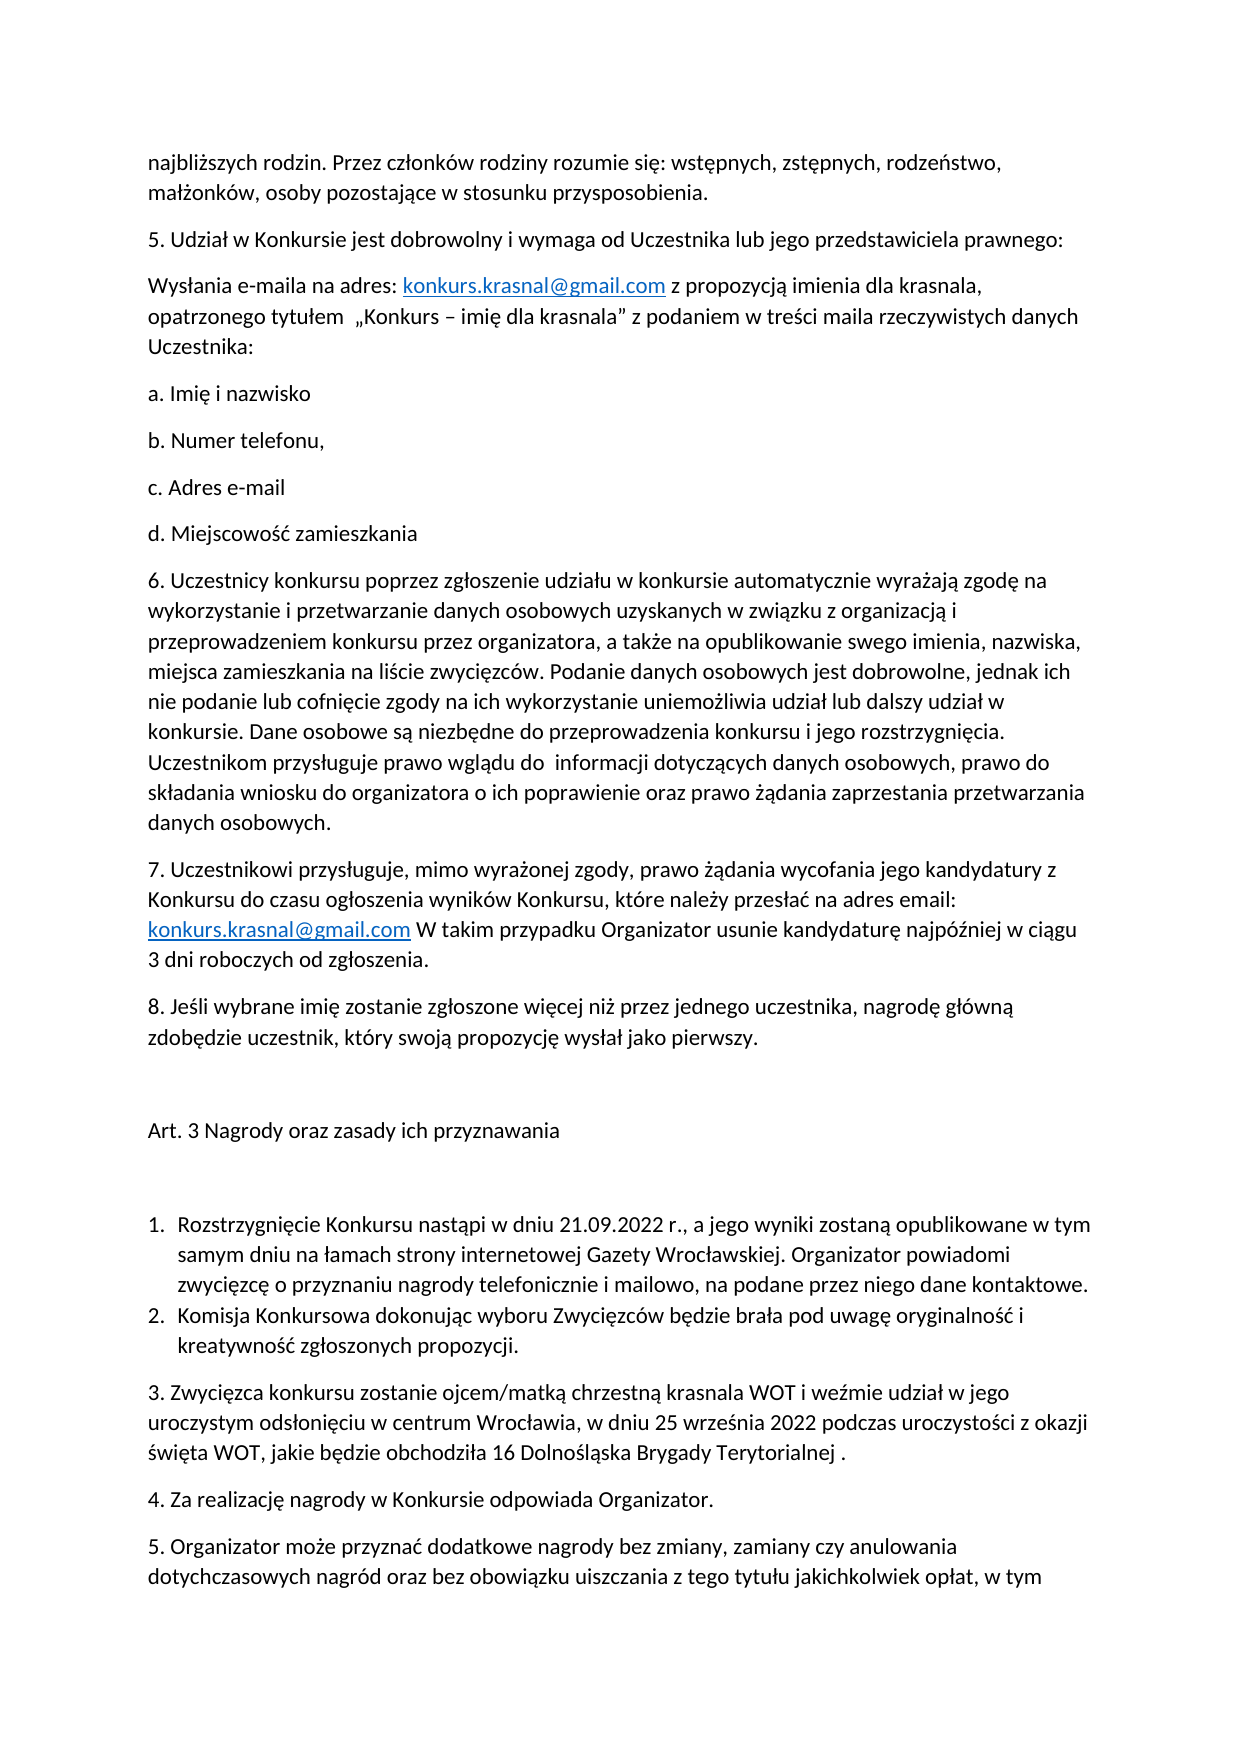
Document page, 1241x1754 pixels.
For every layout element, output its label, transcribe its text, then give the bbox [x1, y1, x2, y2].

text 7. Uczestnikowi przysługuje, mimo wyrażonej zgody, prawo żądania wycofania jego kandydatury z Konkursu do czasu ogłoszenia wyników Konkursu, które należy przesłać na adres email: konkurs.krasnal@gmail.com W takim przypadku Organizator usunie kandydaturę najpóźniej w ciągu 3 dni roboczych od zgłoszenia. [148, 855, 1093, 973]
text c. Adres e-mail [148, 473, 1093, 501]
text Art. 3 Nagrody oraz zasady ich przyznawania [148, 1116, 1093, 1144]
text d. Miejscowość zamieszkania [148, 519, 1093, 547]
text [148, 148, 1093, 206]
text 4. Za realizację nagrody w Konkursie odpowiada Organizator. [148, 1485, 1093, 1513]
text 8. Jeśli wybrane imię zostanie zgłoszone więcej niż przez jednego uczestnika, nagrodę główną zdobędzie uczestnik, który swoją propozycję wysłał jako pierwszy. [148, 992, 1093, 1051]
list Rozstrzygnięcie Konkursu nastąpi w dniu 21.09.2022 r., a jego wyniki zostaną opublikowane w tym samym dniu na łamach strony internetowej Gazety Wrocławskiej. Organizator powiadomi zwycięzcę o przyznaniu nagrody telefonicznie i mailowo, na podane przez niego dane kontaktowe. [148, 1210, 1093, 1298]
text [148, 1532, 1093, 1590]
text 3. Zwycięzca konkursu zostanie ojcem/matką chrzestną krasnala WOT i weźmie udział w jego uroczystym odsłonięciu w centrum Wrocławia, w dniu 25 września 2022 podczas uroczystości z okazji święta WOT, jakie będzie obchodziła 16 Dolnośląska Brygady Terytorialnej . [148, 1378, 1093, 1466]
text 5. Udział w Konkursie jest dobrowolny i wymaga od Uczestnika lub jego przedstawiciela prawnego: [148, 225, 1093, 253]
list Komisja Konkursowa dokonując wyboru Zwycięzców będzie brała pod uwagę oryginalność i kreatywność zgłoszonych propozycji. [148, 1301, 1093, 1359]
text a. Imię i nazwisko [148, 379, 1093, 407]
text 6. Uczestnicy konkursu poprzez zgłoszenie udziału w konkursie automatycznie wyrażają zgodę na wykorzystanie i przetwarzanie danych osobowych uzyskanych w związku z organizacją i przeprowadzeniem konkursu przez organizatora, a także na opublikowanie swego imienia, nazwiska, miejsca zamieszkania na liście zwycięzców. Podanie danych osobowych jest dobrowolne, jednak ich nie podanie lub cofnięcie zgody na ich wykorzystanie uniemożliwia udział lub dalszy udział w konkursie. Dane osobowe są niezbędne do przeprowadzenia konkursu i jego rozstrzygnięcia. Uczestnikom przysługuje prawo wglądu do informacji dotyczących danych osobowych, prawo do składania wniosku do organizatora o ich poprawienie oraz prawo żądania zaprzestania przetwarzania danych osobowych. [148, 566, 1093, 836]
text Wysłania e-maila na adres: konkurs.krasnal@gmail.com z propozycją imienia dla krasnala, opatrzonego tytułem „Konkurs – imię dla krasnala” z podaniem w treści maila rzeczywistych danych Uczestnika: [148, 272, 1093, 360]
text b. Numer telefonu, [148, 426, 1093, 454]
